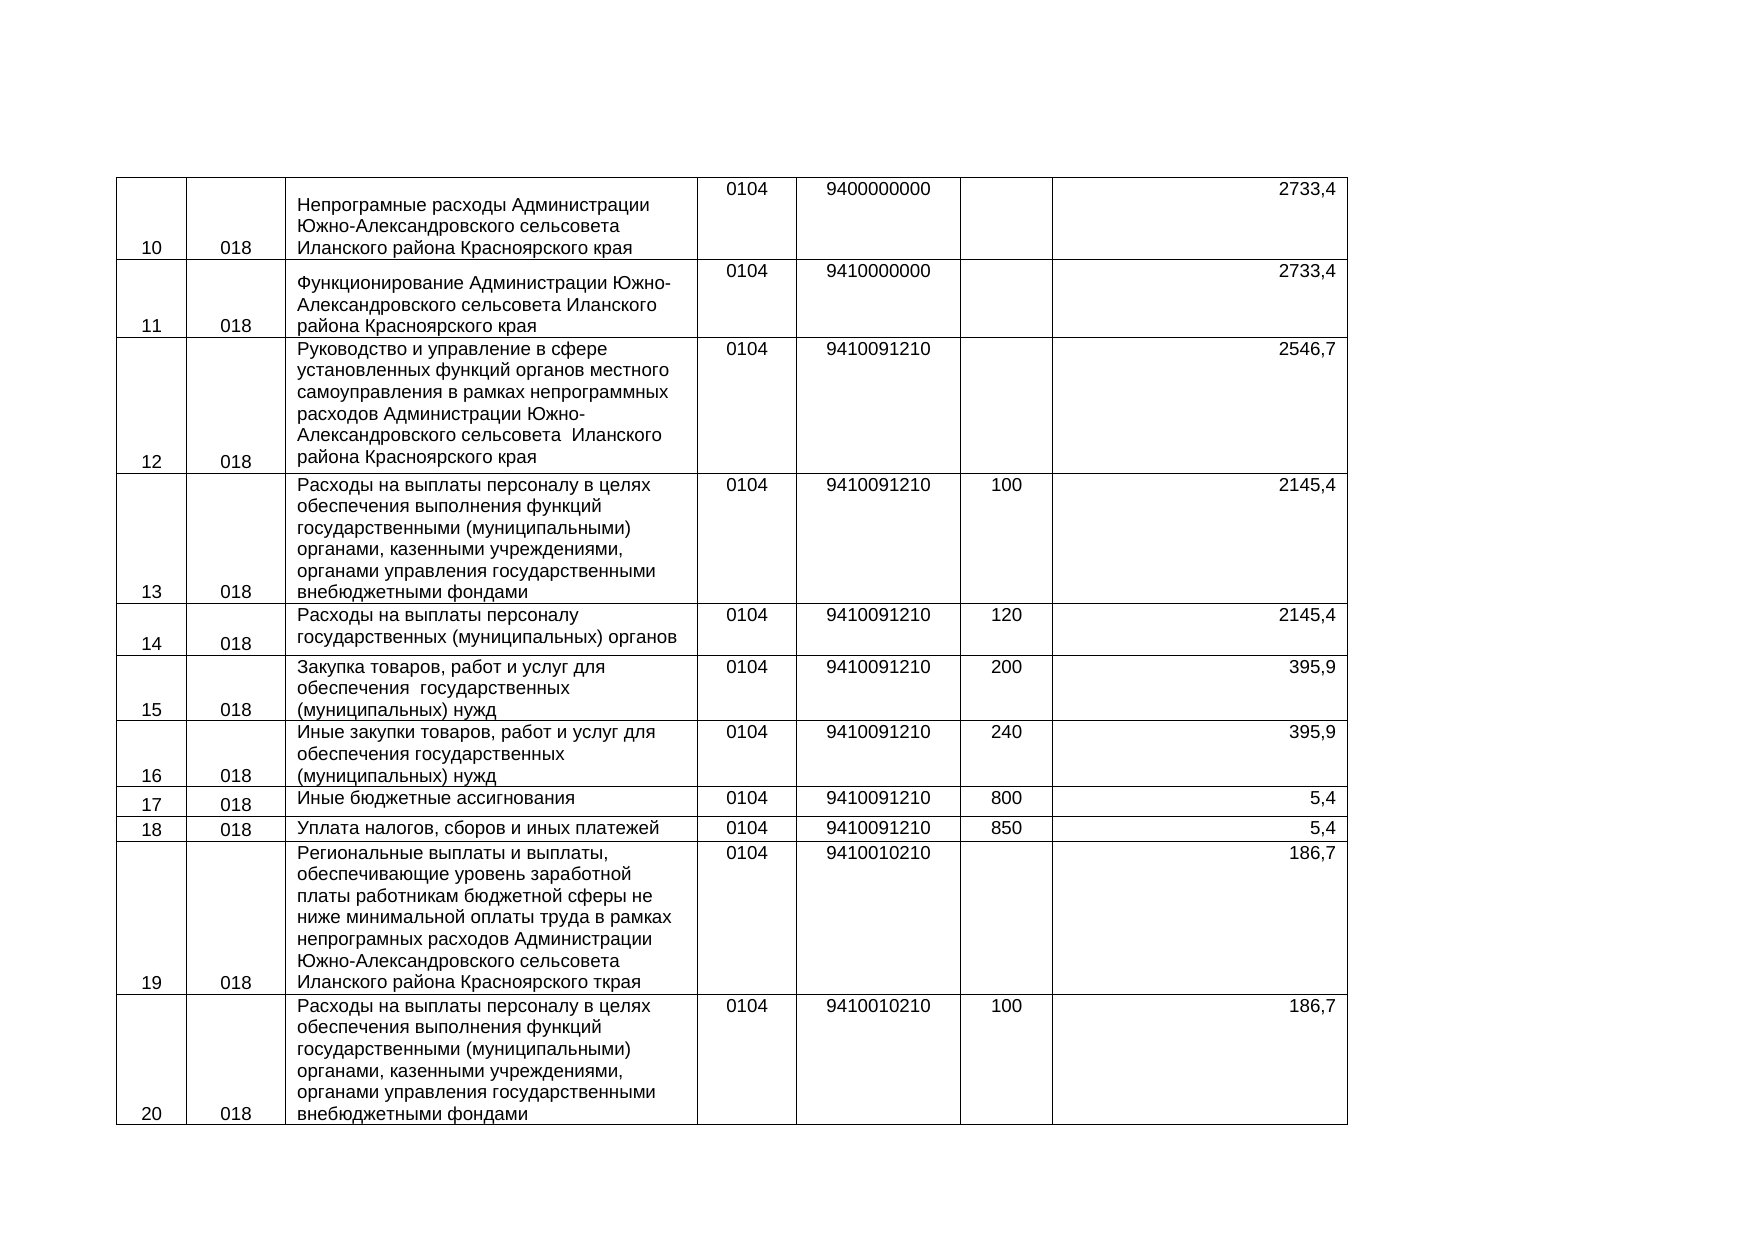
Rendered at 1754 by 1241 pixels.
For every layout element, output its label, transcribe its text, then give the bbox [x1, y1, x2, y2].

table_cell 186,7 [1053, 995, 1347, 1124]
table_cell 0104 [698, 656, 796, 720]
table_cell 395,9 [1053, 721, 1347, 786]
table_cell Непрограмные расходы Администрации Южно-Александровского сельсовета Иланского района Красноярского края [286, 178, 697, 258]
table_cell 2145,4 [1053, 474, 1347, 603]
table_cell 9410091210 [797, 474, 960, 603]
table_cell 2733,4 [1053, 178, 1347, 258]
table_cell [961, 842, 1052, 994]
table_cell 018 [187, 787, 285, 816]
table_cell 9410091210 [797, 817, 960, 841]
table_cell 18 [117, 817, 186, 841]
table_cell 0104 [698, 474, 796, 603]
table_cell 018 [187, 260, 285, 337]
table_cell 240 [961, 721, 1052, 786]
table_cell 018 [187, 604, 285, 654]
table_cell 10 [117, 178, 186, 258]
table_cell Иные бюджетные ассигнования [286, 787, 697, 816]
table_cell Функционирование Администрации Южно- Александровского сельсовета Иланского района Красноярского края [286, 260, 697, 337]
table_cell 9410091210 [797, 338, 960, 472]
table_cell 17 [117, 787, 186, 816]
table_cell 0104 [698, 604, 796, 654]
table_cell 19 [117, 842, 186, 994]
table_cell 9410000000 [797, 260, 960, 337]
table_cell [961, 178, 1052, 258]
table_cell 16 [117, 721, 186, 786]
table_cell 5,4 [1053, 787, 1347, 816]
table_cell 200 [961, 656, 1052, 720]
table_cell 9410091210 [797, 721, 960, 786]
table_cell 0104 [698, 178, 796, 258]
table_cell 20 [117, 995, 186, 1124]
table_cell 2145,4 [1053, 604, 1347, 654]
table_cell 12 [117, 338, 186, 472]
table_cell 018 [187, 817, 285, 841]
table_cell Расходы на выплаты персоналу государственных (муниципальных) органов [286, 604, 697, 654]
table_cell 0104 [698, 260, 796, 337]
table_cell 850 [961, 817, 1052, 841]
table_cell Региональные выплаты и выплаты, обеспечивающие уровень заработной платы работникам бюджетной сферы не ниже минимальной оплаты труда в рамках непрограмных расходов Администрации Южно-Александровского сельсовета Иланского района Красноярского ткрая [286, 842, 697, 994]
table_cell 018 [187, 338, 285, 472]
table_cell Уплата налогов, сборов и иных платежей [286, 817, 697, 841]
table_cell 2733,4 [1053, 260, 1347, 337]
table_cell Закупка товаров, работ и услуг для обеспечения государственных (муниципальных) нужд [286, 656, 697, 720]
table_cell 120 [961, 604, 1052, 654]
table_cell 15 [117, 656, 186, 720]
table_cell 018 [187, 721, 285, 786]
table_cell 9410010210 [797, 842, 960, 994]
table_cell 0104 [698, 721, 796, 786]
table_cell Расходы на выплаты персоналу в целях обеспечения выполнения функций государственными (муниципальными) органами, казенными учреждениями, органами управления государственными внебюджетными фондами [286, 474, 697, 603]
table_cell 018 [187, 656, 285, 720]
table_cell 11 [117, 260, 186, 337]
table_cell 395,9 [1053, 656, 1347, 720]
table_cell 9410010210 [797, 995, 960, 1124]
table_cell 186,7 [1053, 842, 1347, 994]
table_cell [961, 260, 1052, 337]
table_cell 100 [961, 474, 1052, 603]
table_cell 018 [187, 995, 285, 1124]
table_cell 100 [961, 995, 1052, 1124]
table_cell 0104 [698, 787, 796, 816]
table_cell 14 [117, 604, 186, 654]
table_cell 018 [187, 178, 285, 258]
table_cell 5,4 [1053, 817, 1347, 841]
table_cell 800 [961, 787, 1052, 816]
table_cell 0104 [698, 842, 796, 994]
table_cell Расходы на выплаты персоналу в целях обеспечения выполнения функций государственными (муниципальными) органами, казенными учреждениями, органами управления государственными внебюджетными фондами [286, 995, 697, 1124]
table_cell 018 [187, 842, 285, 994]
table_cell 13 [117, 474, 186, 603]
table_cell 9410091210 [797, 656, 960, 720]
table_cell 018 [187, 474, 285, 603]
table_cell Иные закупки товаров, работ и услуг для обеспечения государственных (муниципальных) нужд [286, 721, 697, 786]
table_cell 9410091210 [797, 787, 960, 816]
table_cell 9400000000 [797, 178, 960, 258]
table_cell 0104 [698, 995, 796, 1124]
table_cell 9410091210 [797, 604, 960, 654]
table_cell 2546,7 [1053, 338, 1347, 472]
table_cell [961, 338, 1052, 472]
table_cell 0104 [698, 338, 796, 472]
table_cell Руководство и управление в сфере установленных функций органов местного самоуправления в рамках непрограммных расходов Администрации Южно-Александровского сельсовета Иланского района Красноярского края [286, 338, 697, 472]
table_cell 0104 [698, 817, 796, 841]
